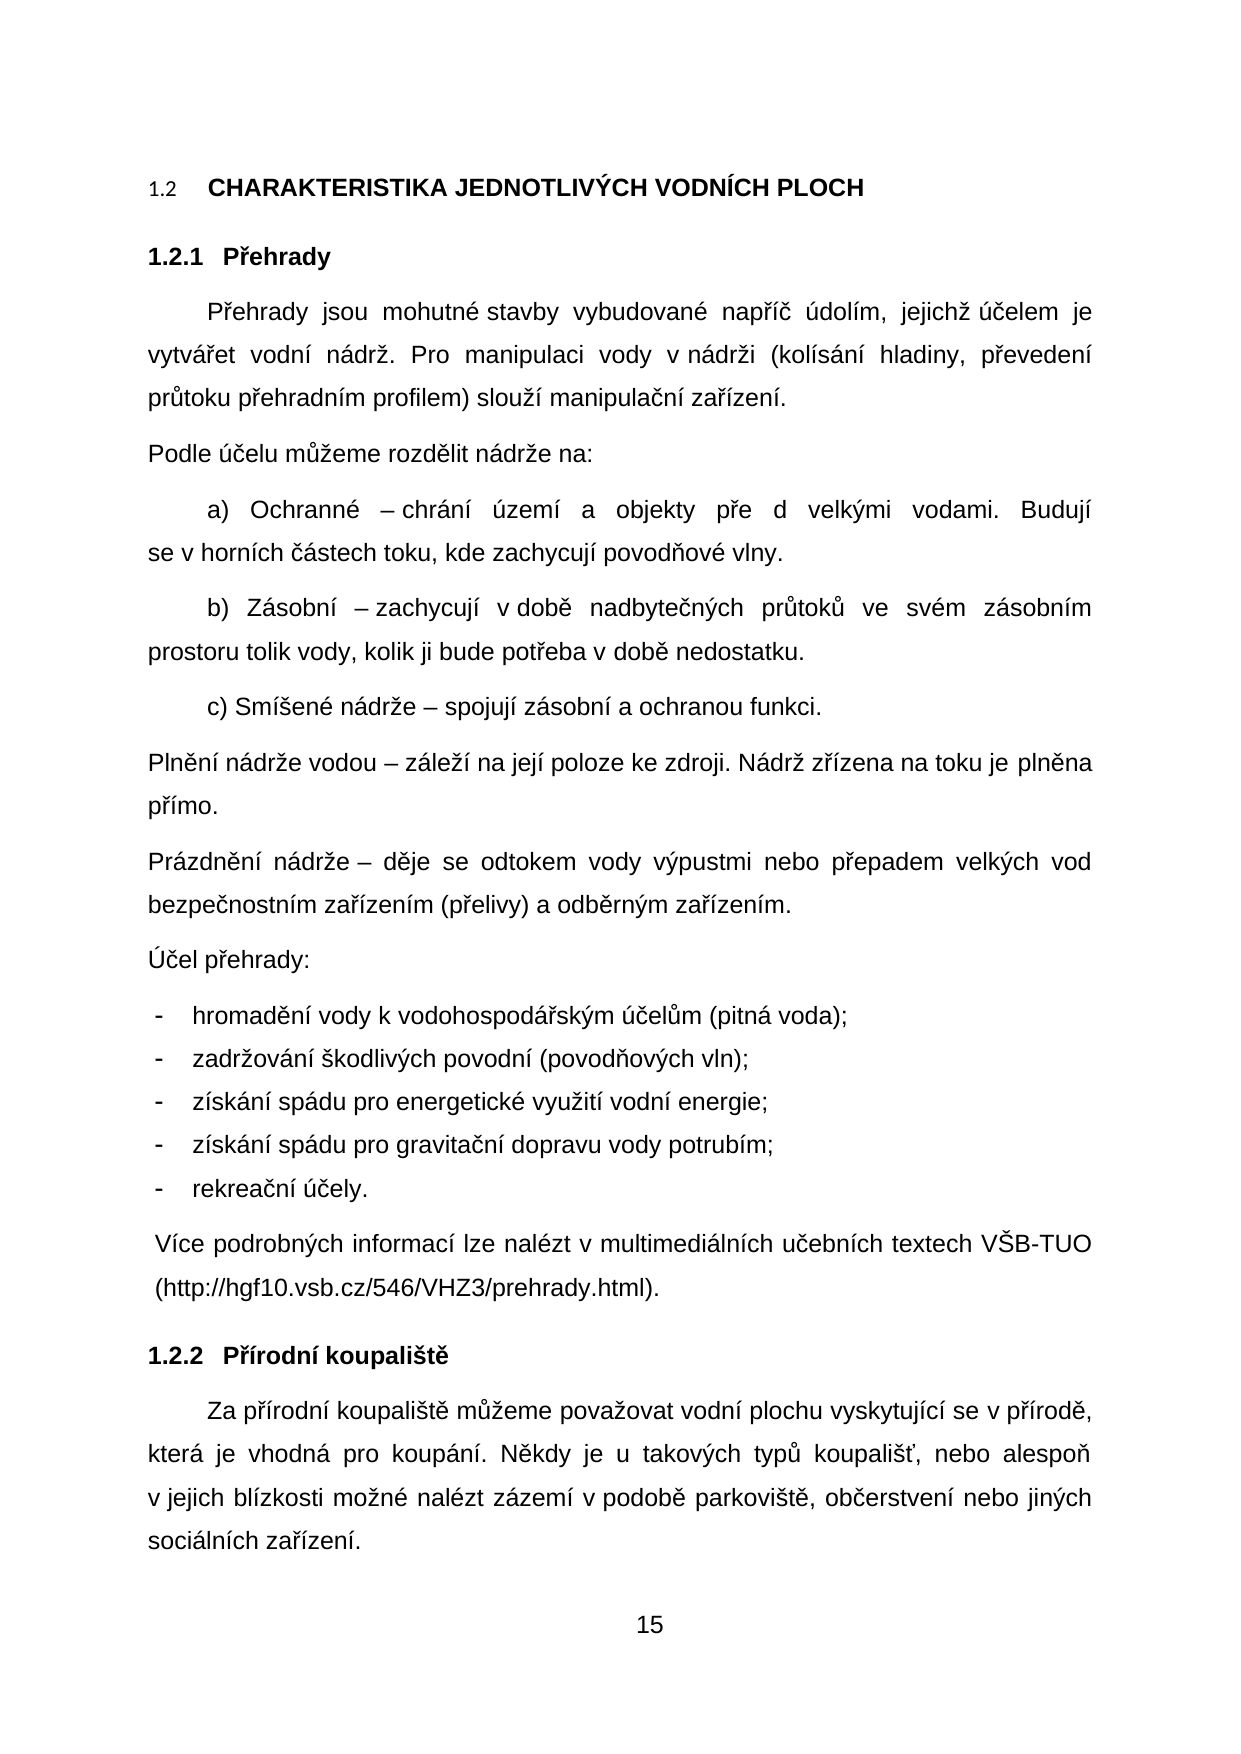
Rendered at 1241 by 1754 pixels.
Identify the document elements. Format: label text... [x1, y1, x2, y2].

list zadržování škodlivých povodní (povodňových vln); [154, 1044, 1092, 1073]
list získání spádu pro energetické využití vodní energie; [154, 1087, 1092, 1116]
list získání spádu pro gravitační dopravu vody potrubím; [154, 1131, 1092, 1159]
subtitle Přehrady [148, 241, 1092, 270]
subtitle Přírodní koupaliště [148, 1341, 1092, 1369]
list rekreační účely. [154, 1174, 1092, 1203]
subtitle CHARAKTERISTIKA JEDNOTLIVÝCH VODNÍCH PLOCH [148, 173, 1092, 202]
text Přehrady jsou mohutné stavby vybudované napříč údolím, jejichž účelem je vytvářet vodní nádrž. Pro manipulaci vody v nádrži (kolísání hladiny, převedení průtoku přehradním profilem) slouží manipulační zařízení. [148, 297, 1092, 412]
text Plnění nádrže vodou – záleží na její poloze ke zdroji. Nádrž zřízena na toku je plněna přímo. [148, 748, 1092, 819]
list hromadění vody k vodohospodářským účelům (pitná voda); [154, 1001, 1092, 1030]
text c) Smíšené nádrže – spojují zásobní a ochranou funkci. [148, 692, 1092, 721]
text Účel přehrady: [148, 945, 1092, 974]
text b) Zásobní – zachycují v době nadbytečných průtoků ve svém zásobním prostoru tolik vody, kolik ji bude potřeba v době nedostatku. [148, 593, 1092, 665]
text Za přírodní koupaliště můžeme považovat vodní plochu vyskytující se v přírodě, která je vhodná pro koupání. Někdy je u takových typů koupališť, nebo alespoň v jejich blízkosti možné nalézt zázemí v podobě parkoviště, občerstvení nebo jiných sociálních zařízení. [148, 1396, 1092, 1554]
text Více podrobných informací lze nalézt v multimediálních učebních textech VŠB-TUO (http://hgf10.vsb.cz/546/VHZ3/prehrady.html). [154, 1229, 1092, 1301]
text Podle účelu můžeme rozdělit nádrže na: [148, 439, 1092, 468]
text a) Ochranné – chrání území a objekty pře d velkými vodami. Budují se v horních částech toku, kde zachycují povodňové vlny. [148, 494, 1092, 566]
text Prázdnění nádrže – děje se odtokem vody výpustmi nebo přepadem velkých vod bezpečnostním zařízením (přelivy) a odběrným zařízením. [148, 846, 1092, 918]
